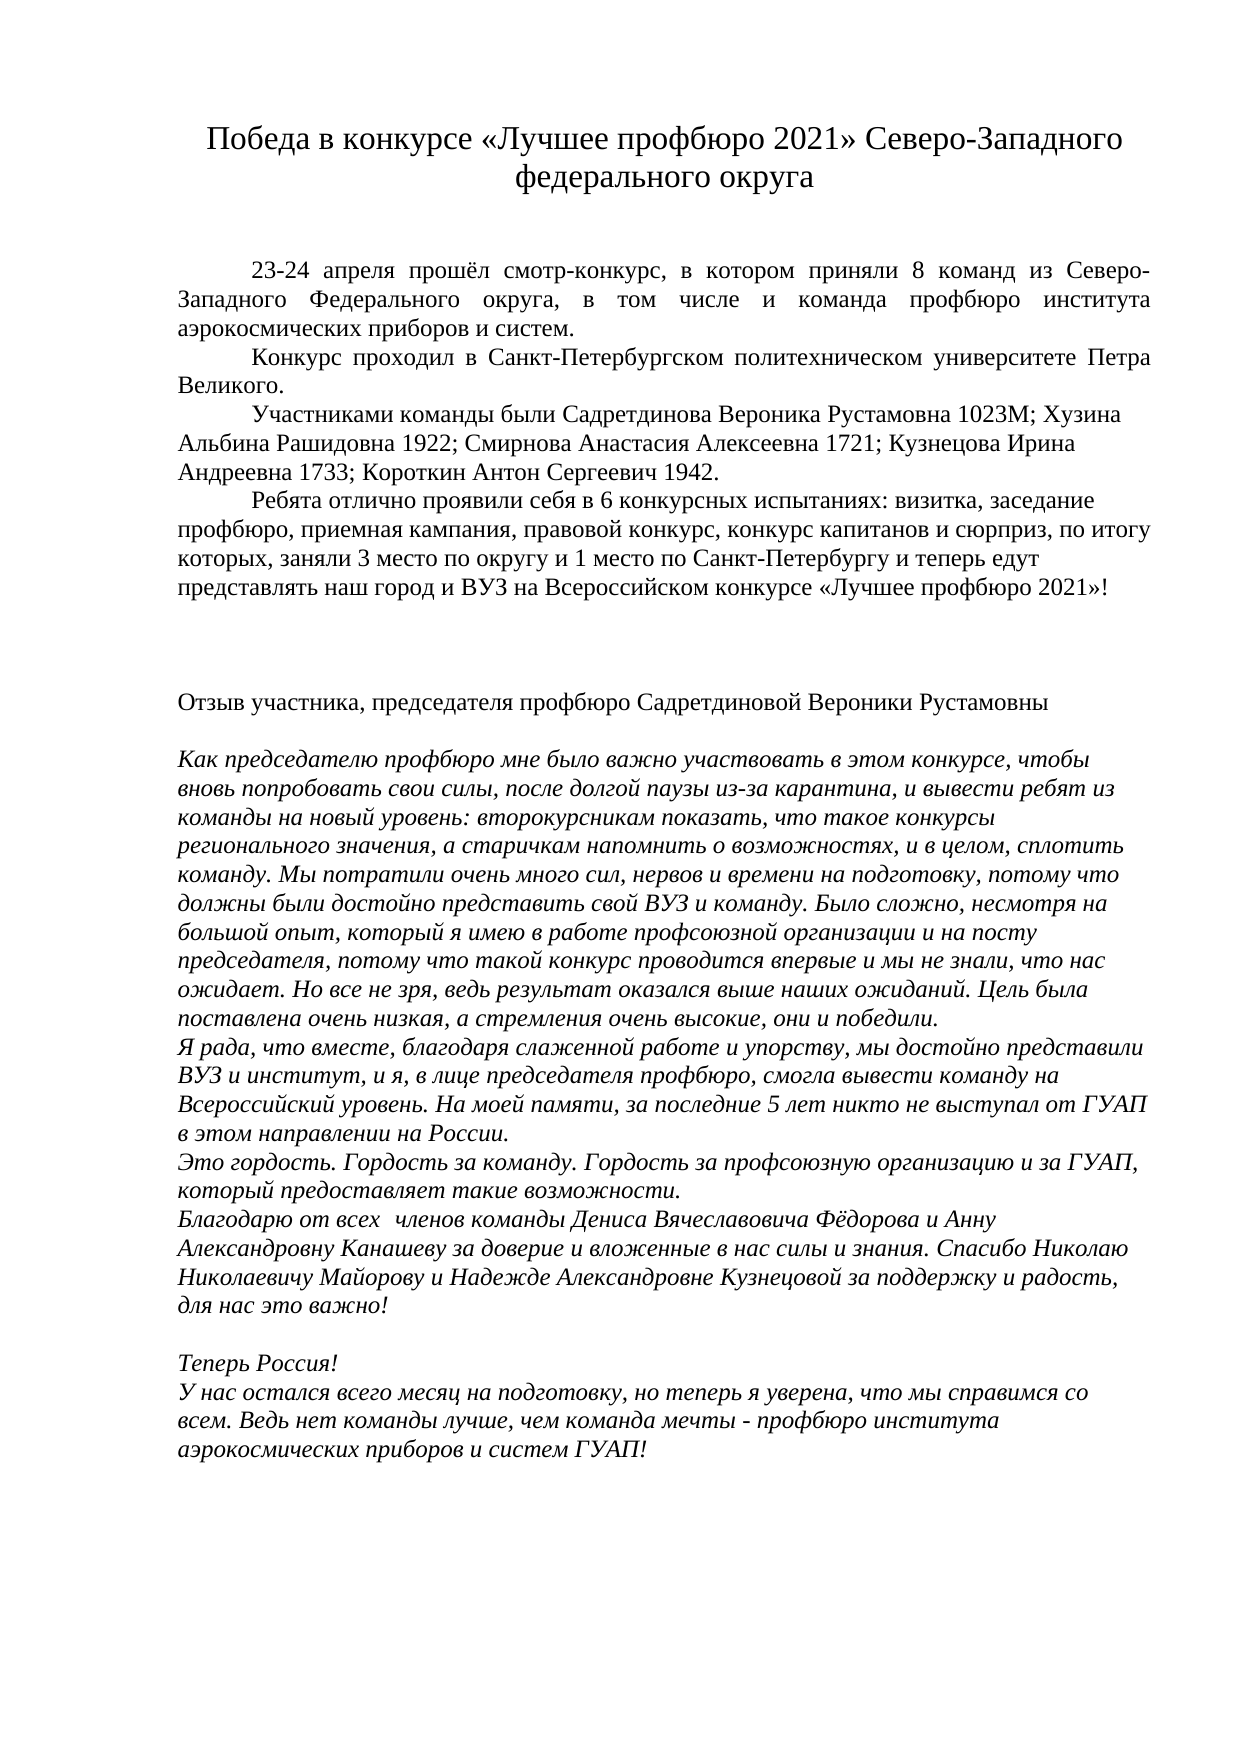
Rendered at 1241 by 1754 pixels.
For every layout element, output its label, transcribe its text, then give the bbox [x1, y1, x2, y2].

text Теперь Россия! [177, 1348, 1152, 1377]
text У нас остался всего месяц на подготовку, но теперь я уверена, что мы справимся со всем. Ведь нет команды лучше, чем команда мечты - профбюро института аэрокосмических приборов и систем ГУАП! [177, 1377, 1152, 1463]
text Я рада, что вместе, благодаря слаженной работе и упорству, мы достойно представили ВУЗ и институт, и я, в лице председателя профбюро, смогла вывести команду на Всероссийский уровень. На моей памяти, за последние 5 лет никто не выступал от ГУАП в этом направлении на России. [177, 1032, 1152, 1147]
text Как председателю профбюро мне было важно участвовать в этом конкурсе, чтобы вновь попробовать свои силы, после долгой паузы из-за карантина, и вывести ребят из команды на новый уровень: второкурсникам показать, что такое конкурсы регионального значения, а старичкам напомнить о возможностях, и в целом, сплотить команду. Мы потратили очень много сил, нервов и времени на подготовку, потому что должны были достойно представить свой ВУЗ и команду. Было сложно, несмотря на большой опыт, который я имею в работе профсоюзной организации и на посту председателя, потому что такой конкурс проводится впервые и мы не знали, что нас ожидает. Но все не зря, ведь результат оказался выше наших ожиданий. Цель была поставлена очень низкая, а стремления очень высокие, они и победили. [177, 744, 1152, 1032]
text Благодарю от всех членов команды Дениса Вячеславовича Фёдорова и Анну Александровну Канашеву за доверие и вложенные в нас силы и знания. Спасибо Николаю Николаевичу Майорову и Надежде Александровне Кузнецовой за поддержку и радость, для нас это важно! [177, 1204, 1152, 1319]
text Это гордость. Гордость за команду. Гордость за профсоюзную организацию и за ГУАП, который предоставляет такие возможности. [177, 1147, 1152, 1204]
text Победа в конкурсе «Лучшее профбюро 2021» Северо-Западного федерального округа [177, 118, 1152, 195]
text 23-24 апреля прошёл смотр-конкурс, в котором приняли 8 команд из Северо-Западного Федерального округа, в том числе и команда профбюро института аэрокосмических приборов и систем. [177, 255, 1152, 342]
text Участниками команды были Садретдинова Вероника Рустамовна 1023М; Хузина Альбина Рашидовна 1922; Смирнова Анастасия Алексеевна 1721; Кузнецова Ирина Андреевна 1733; Короткин Антон Сергеевич 1942. [177, 399, 1152, 485]
text Отзыв участника, председателя профбюро Садретдиновой Вероники Рустамовны [177, 687, 1152, 715]
text Конкурс проходил в Санкт-Петербургском политехническом университете Петра Великого. [177, 342, 1152, 399]
text Ребята отлично проявили себя в 6 конкурсных испытаниях: визитка, заседание профбюро, приемная кампания, правовой конкурс, конкурс капитанов и сюрприз, по итогу которых, заняли 3 место по округу и 1 место по Санкт-Петербургу и теперь едут представлять наш город и ВУЗ на Всероссийском конкурсе «Лучшее профбюро 2021»! [177, 485, 1152, 600]
